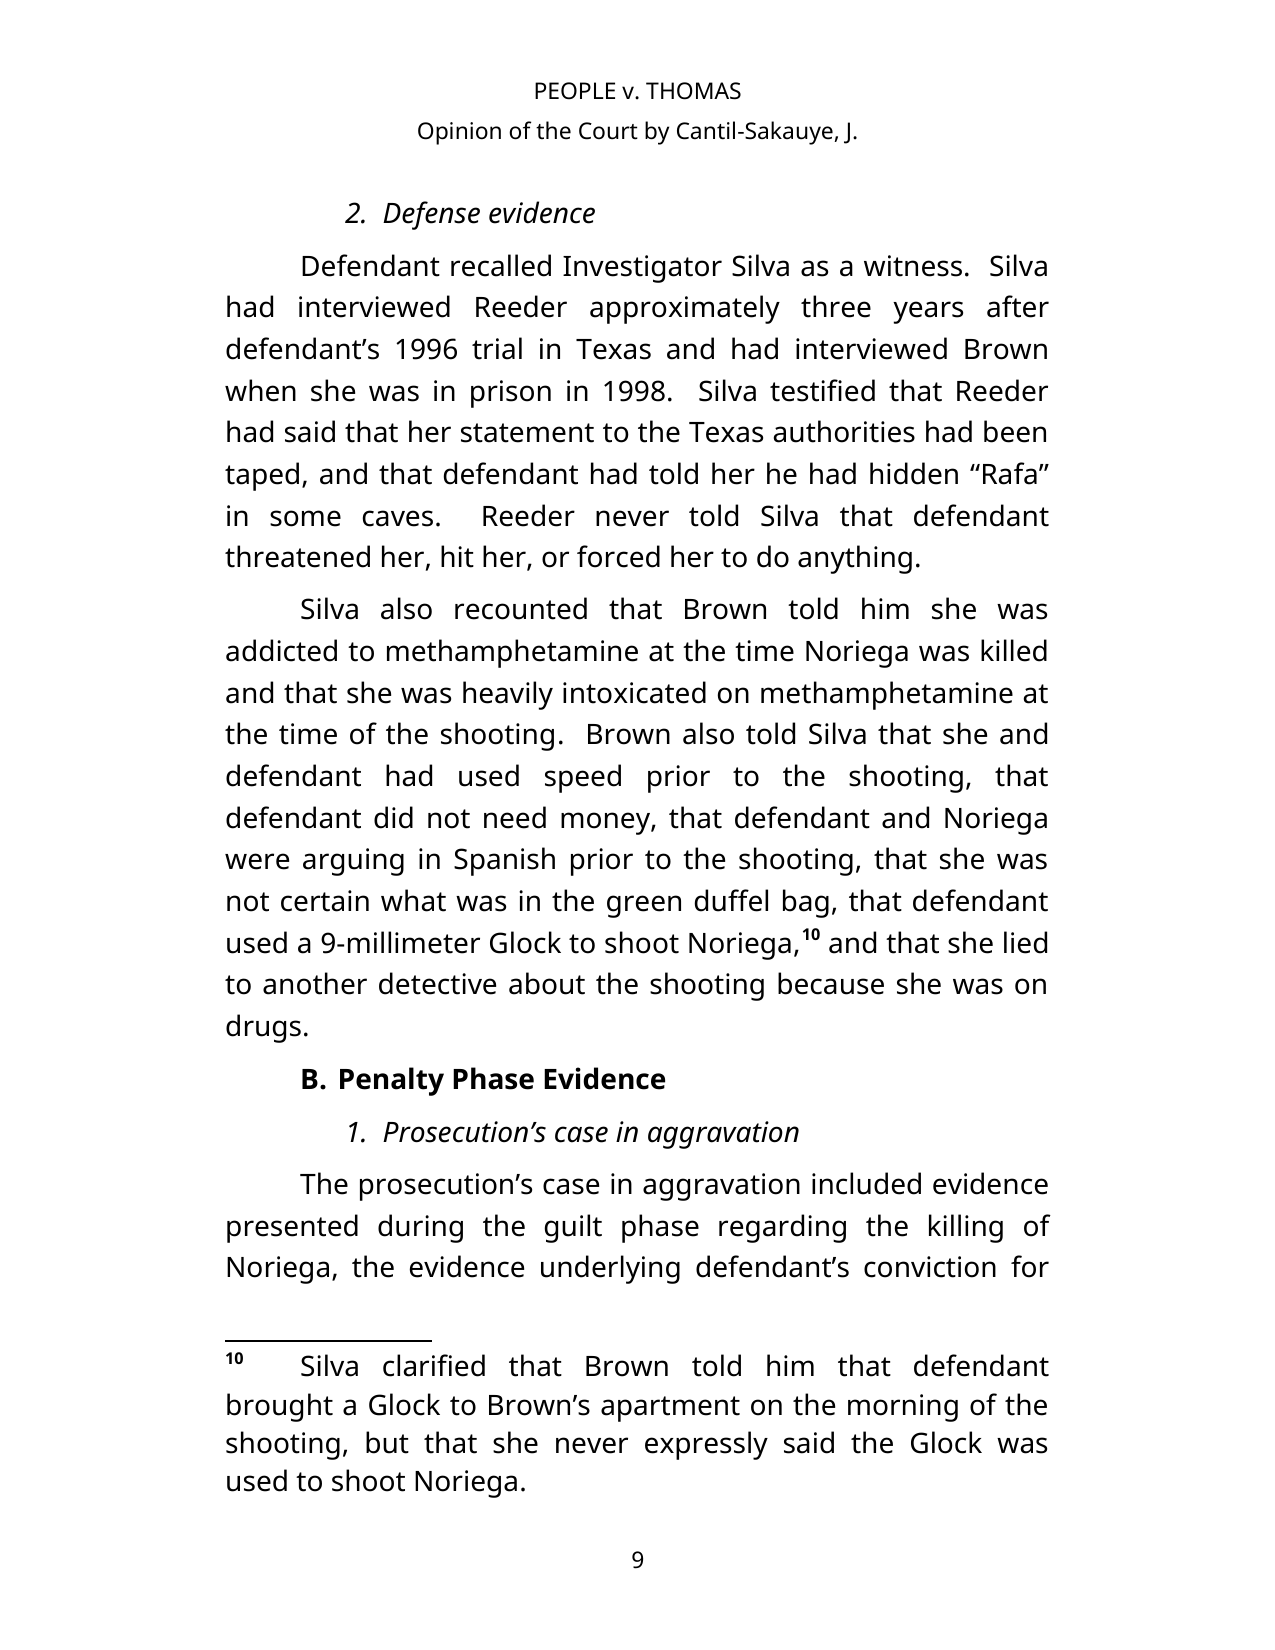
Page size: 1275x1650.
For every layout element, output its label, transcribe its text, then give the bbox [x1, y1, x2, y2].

text Defendant recalled Investigator Silva as a witness. Silva had interviewed Reeder approximately three years after defendant’s 1996 trial in Texas and had interviewed Brown when she was in prison in 1998. Silva testified that Reeder had said that her statement to the Texas authorities had been taped, and that defendant had told her he had hidden “Rafa” in some caves. Reeder never told Silva that defendant threatened her, hit her, or forced her to do anything. [225, 242, 1050, 576]
subtitle B. Penalty Phase Evidence [300, 1059, 1050, 1097]
subtitle 2. Defense evidence [345, 194, 1050, 232]
subtitle 1. Prosecution’s case in aggravation [345, 1112, 1050, 1150]
text Silva also recounted that Brown told him she was addicted to methamphetamine at the time Noriega was killed and that she was heavily intoxicated on methamphetamine at the time of the shooting. Brown also told Silva that she and defendant had used speed prior to the shooting, that defendant did not need money, that defendant and Noriega were arguing in Spanish prior to the shooting, that she was not certain what was in the green duffel bag, that defendant used a 9-millimeter Glock to shoot Noriega, and that she lied to another detective about the shooting because she was on drugs. [225, 586, 1050, 1044]
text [225, 1161, 1050, 1286]
